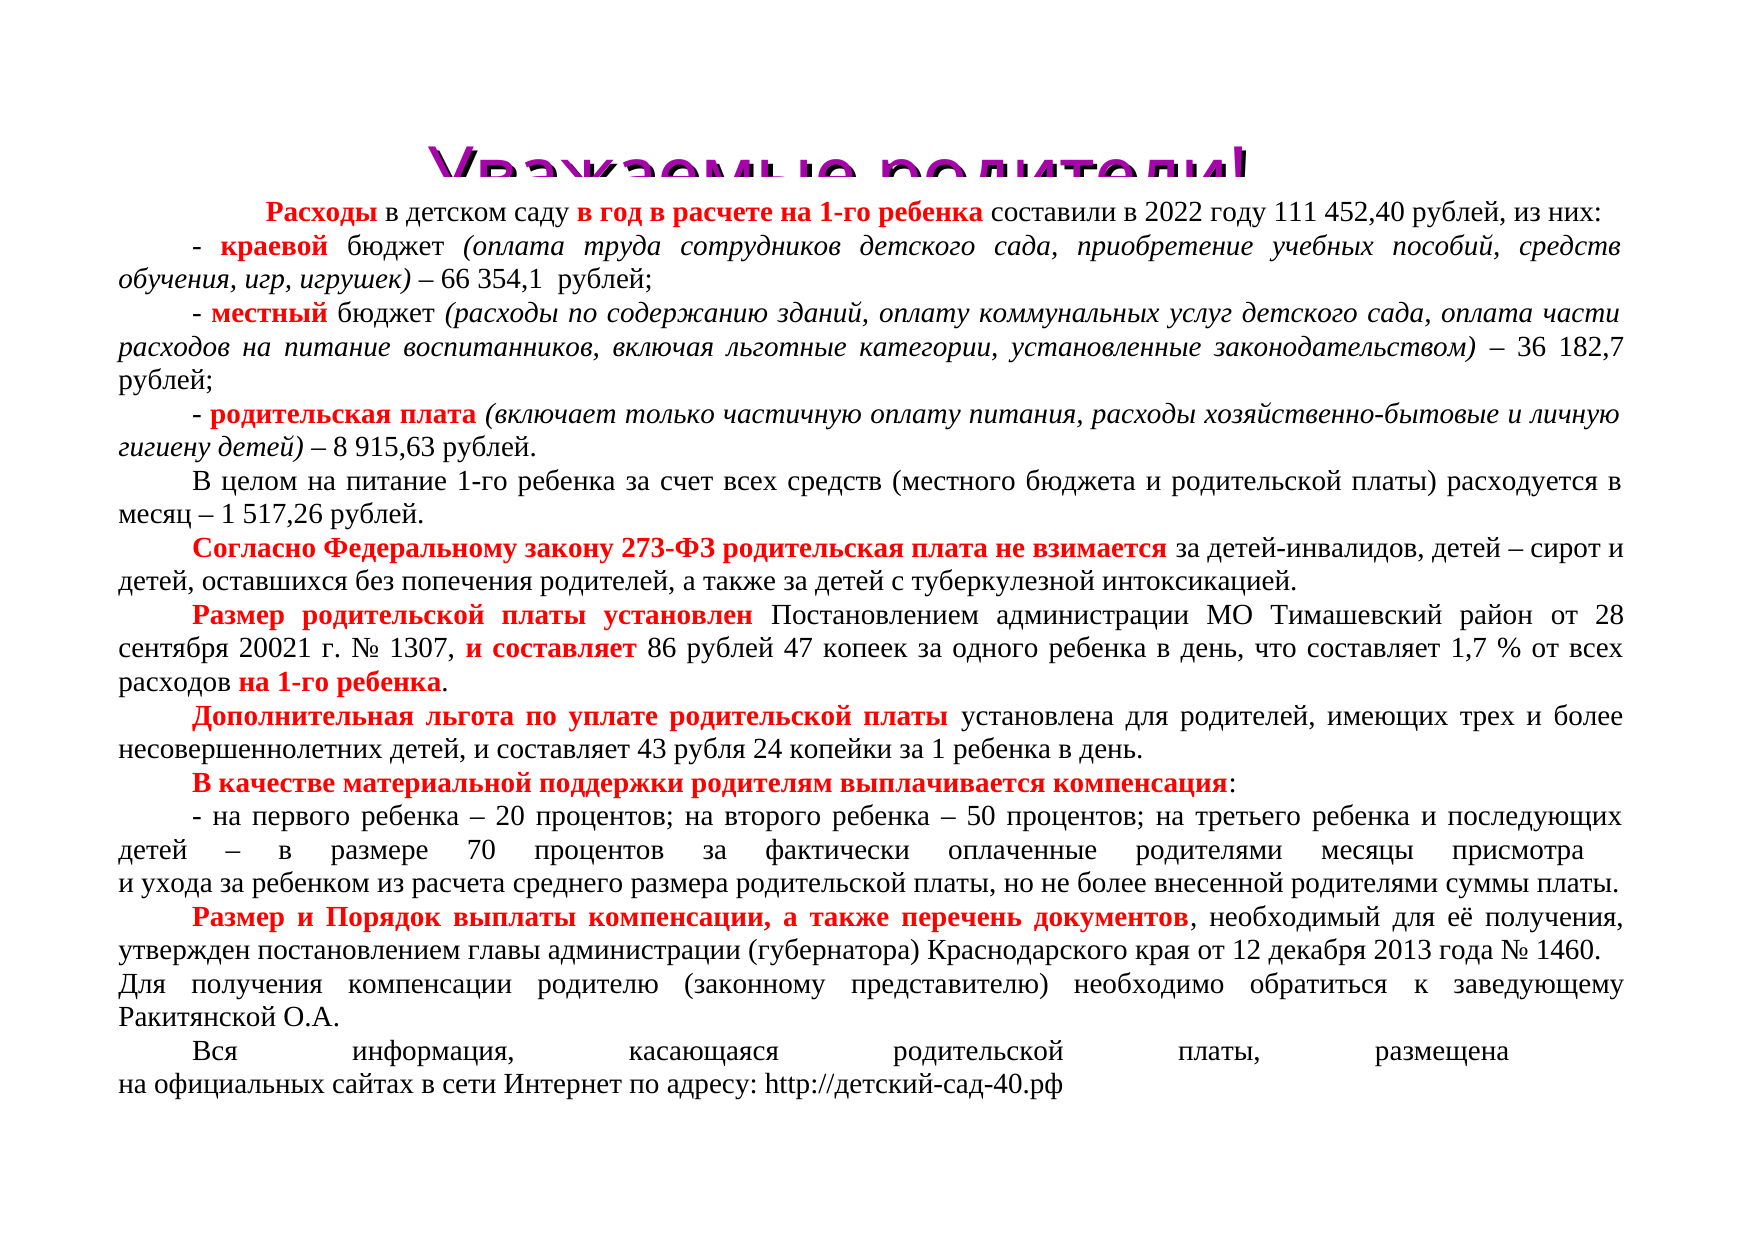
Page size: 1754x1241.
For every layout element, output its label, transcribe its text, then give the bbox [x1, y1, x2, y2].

text В целом на питание 1-го ребенка за счет всех средств (местного бюджета и родительской платы) расходуется в месяц – 1 517,26 рублей. [118, 463, 1624, 530]
text В качестве материальной поддержки родителям выплачивается компенсация: [118, 765, 1624, 798]
text Вся информация, касающаяся родительской платы, размещена на официальных сайтах в сети Интернет по адресу: http://детский-сад-40.рф [118, 1033, 1624, 1100]
text Расходы в детском саду в год в расчете на 1-го ребенка составили в 2022 году 111 452,40 рублей, из них: [118, 194, 1624, 228]
text - местный бюджет (расходы по содержанию зданий, оплату коммунальных услуг детского сада, оплата части расходов на питание воспитанников, включая льготные категории, установленные законодательством) – 36 182,7 рублей; [118, 295, 1624, 396]
text Для получения компенсации родителю (законному представителю) необходимо обратиться к заведующему Ракитянской О.А. [118, 966, 1624, 1033]
text Дополнительная льгота по уплате родительской платы установлена для родителей, имеющих трех и более несовершеннолетних детей, и составляет 43 рубля 24 копейки за 1 ребенка в день. [118, 698, 1624, 765]
text - краевой бюджет (оплата труда сотрудников детского сада, приобретение учебных пособий, средств обучения, игр, игрушек) – 66 354,1 рублей; [118, 228, 1624, 295]
text Согласно Федеральному закону 273-ФЗ родительская плата не взимается за детей-инвалидов, детей – сирот и детей, оставшихся без попечения родителей, а также за детей с туберкулезной интоксикацией. [118, 530, 1624, 597]
text - родительская плата (включает только частичную оплату питания, расходы хозяйственно-бытовые и личную гигиену детей) – 8 915,63 рублей. [118, 396, 1624, 463]
text Размер и Порядок выплаты компенсации, а также перечень документов, необходимый для её получения, утвержден постановлением главы администрации (губернатора) Краснодарского края от 12 декабря 2013 года № 1460. [118, 899, 1624, 966]
text Размер родительской платы установлен Постановлением администрации МО Тимашевский район от 28 сентября 20021 г. № 1307, и составляет 86 рублей 47 копеек за одного ребенка в день, что составляет 1,7 % от всех расходов на 1-го ребенка. [118, 597, 1624, 698]
text - на первого ребенка – 20 процентов; на второго ребенка – 50 процентов; на третьего ребенка и последующих детей – в размере 70 процентов за фактически оплаченные родителями месяцы присмотра и ухода за ребенком из расчета среднего размера родительской платы, но не более внесенной родителями суммы платы. [118, 798, 1624, 899]
